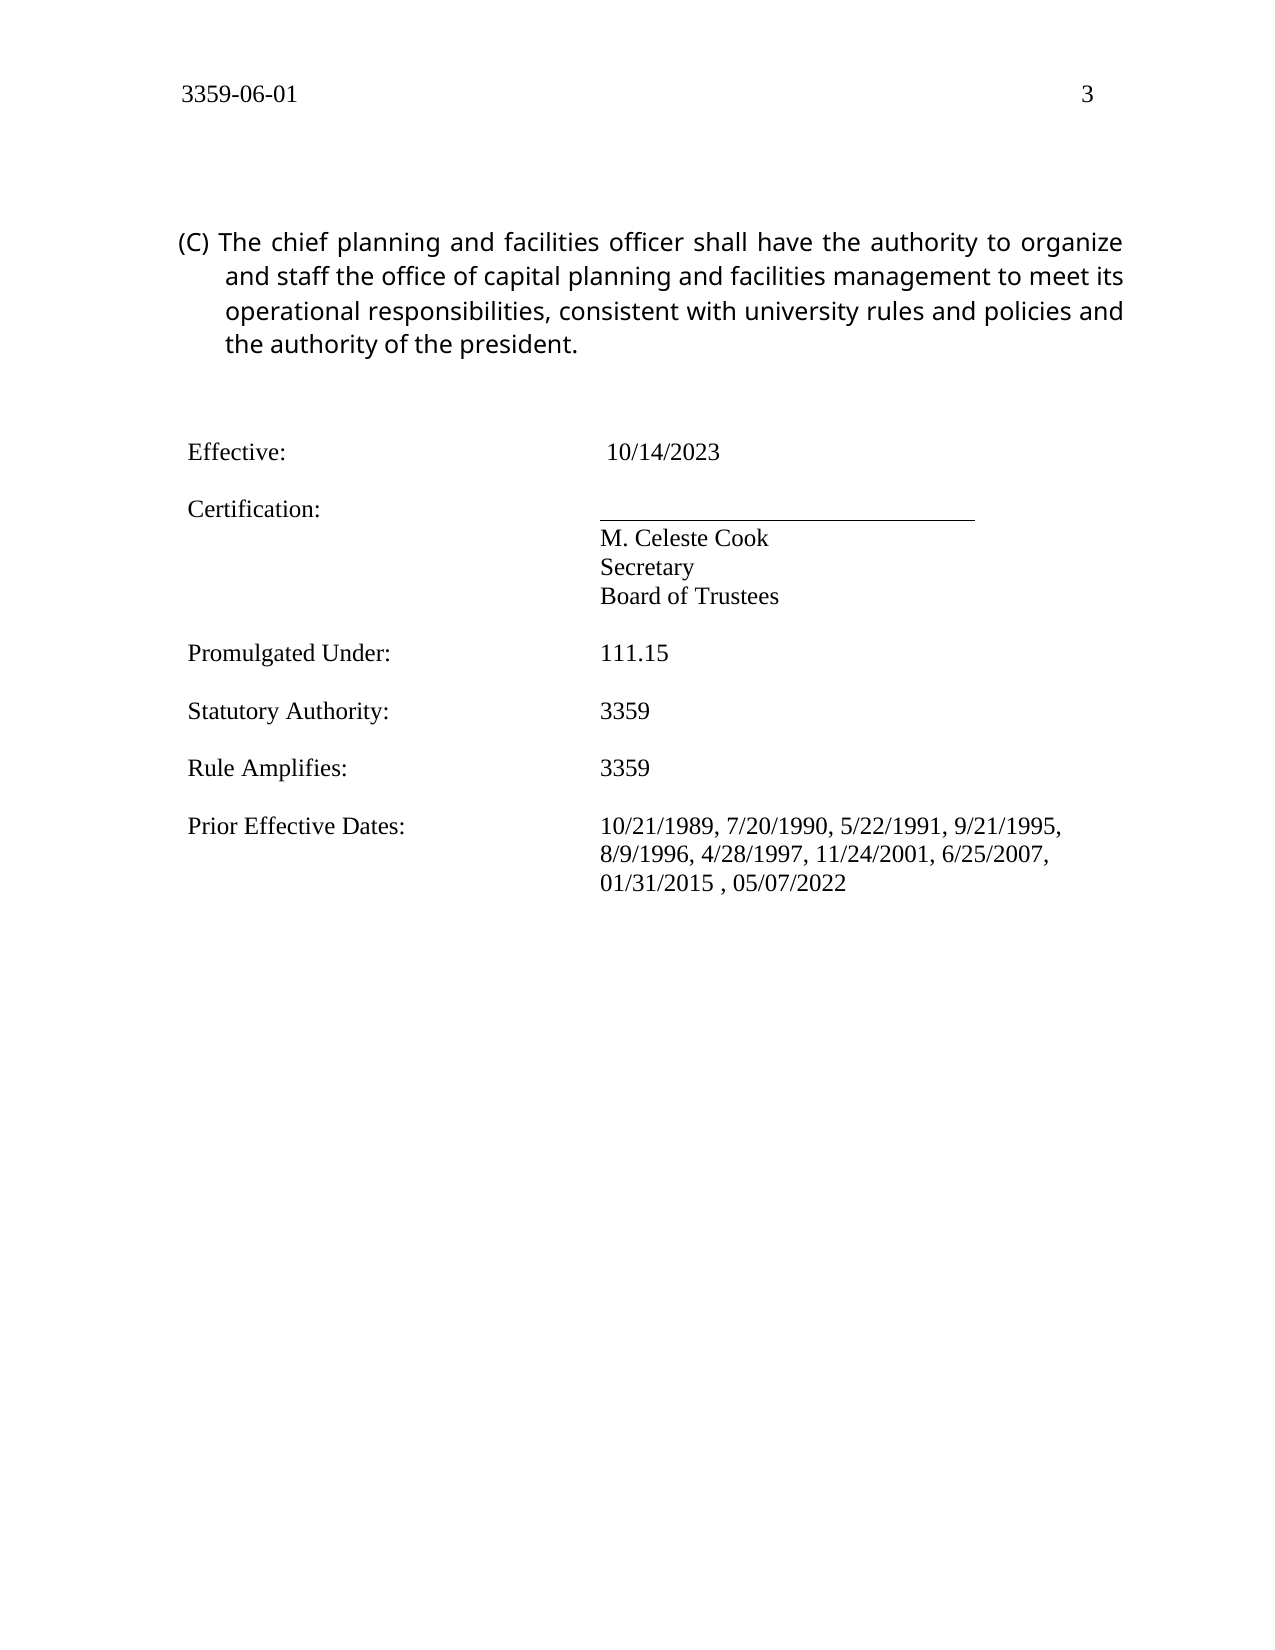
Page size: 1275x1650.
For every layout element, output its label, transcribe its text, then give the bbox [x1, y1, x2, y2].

text (C) The chief planning and facilities officer shall have the authority to organize and staff the office of capital planning and facilities management to meet its operational responsibilities, consistent with university rules and policies and the authority of the president. [178, 225, 1125, 361]
text 01/31/2015 , 05/07/2022 [600, 868, 1125, 897]
text Certification: [187, 494, 1125, 523]
text Secretary [525, 552, 1125, 581]
text Effective: 10/14/2023 [187, 437, 1125, 466]
text Prior Effective Dates: Prior Effective Dates: 10/21/1989, 7/20/1990, 5/22/1991, 9/21/1995, [0, 811, 1125, 839]
text Board of Trustees [525, 581, 1125, 609]
text Statutory Authority: 3359 [187, 696, 1125, 724]
text Promulgated Under: 111.15 [187, 638, 1125, 667]
text 8/9/1996, 4/28/1997, 11/24/2001, 6/25/2007, [525, 839, 1125, 868]
text Rule Amplifies: 3359 [187, 753, 1125, 782]
text M. Celeste Cook [525, 523, 1125, 552]
